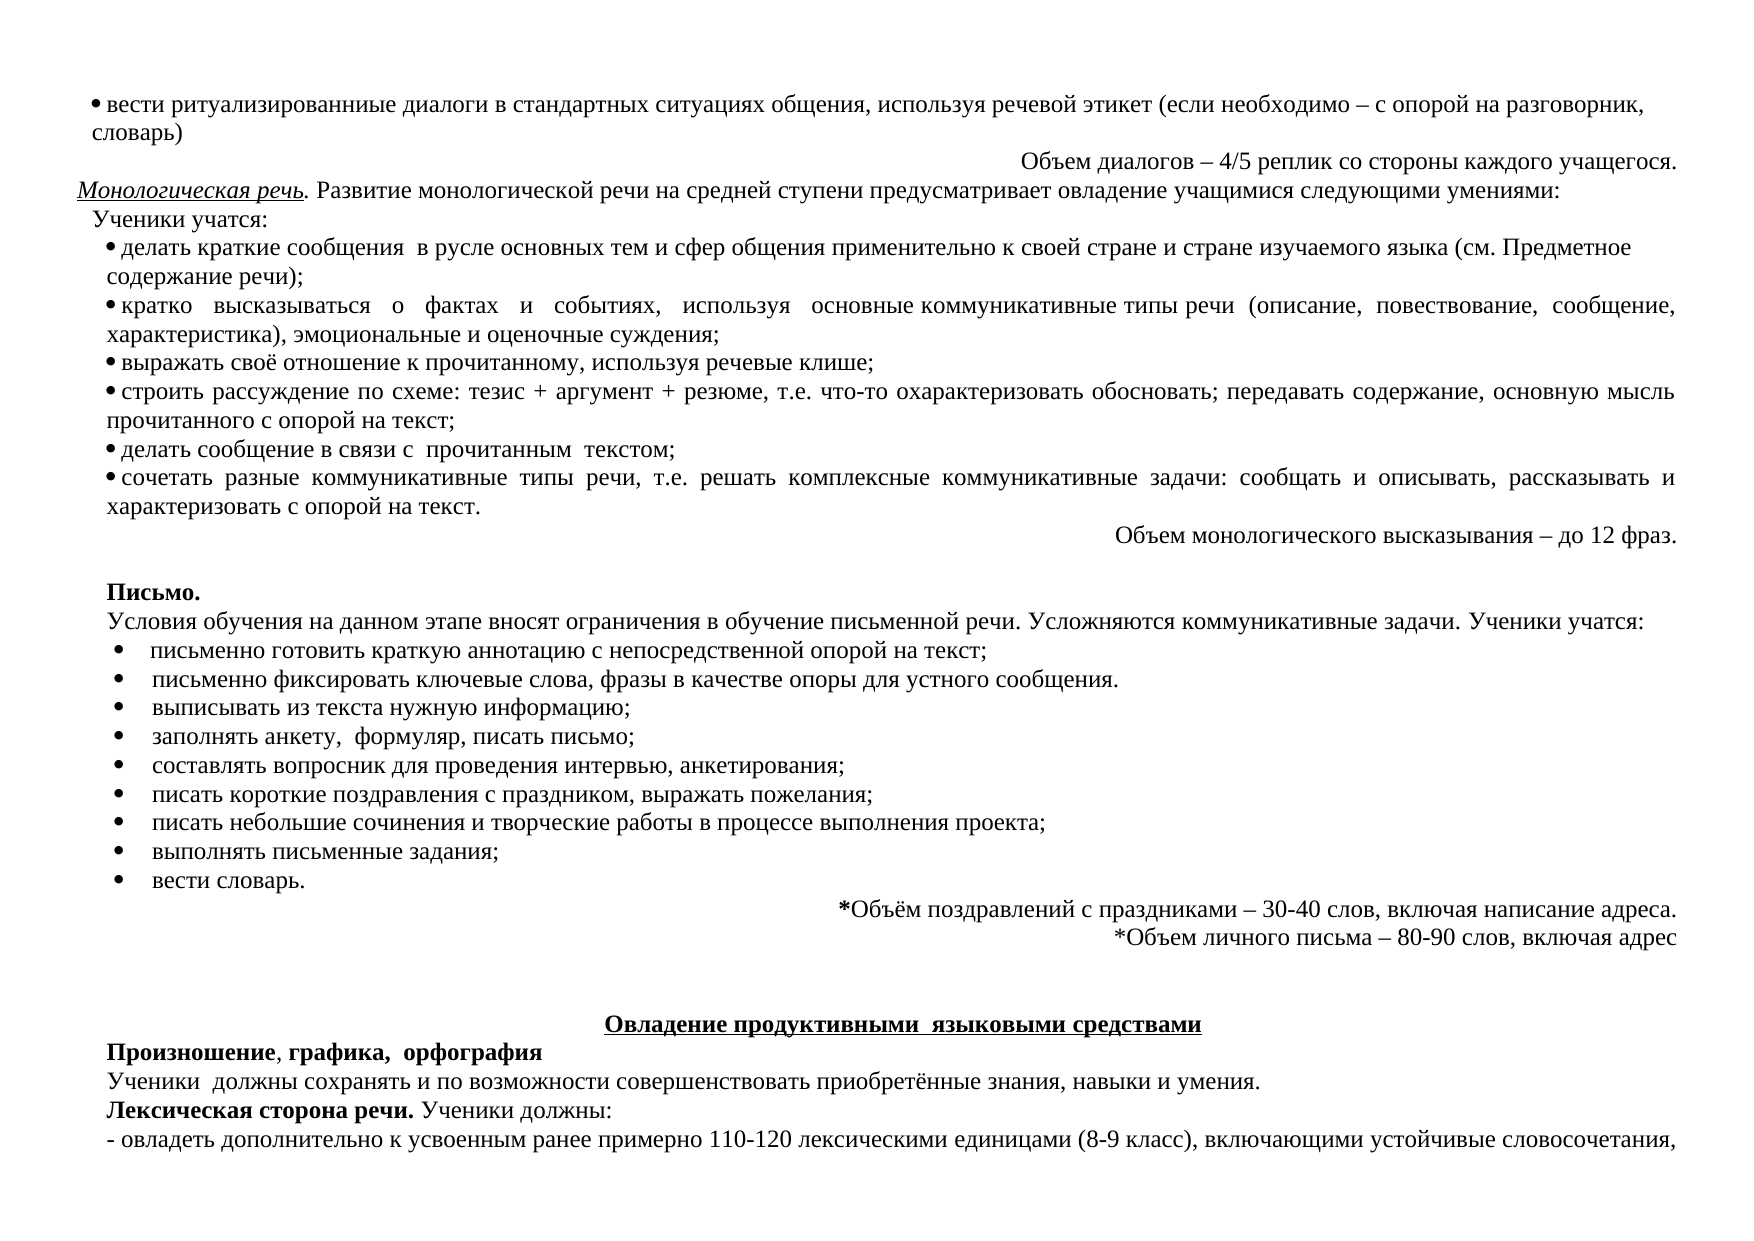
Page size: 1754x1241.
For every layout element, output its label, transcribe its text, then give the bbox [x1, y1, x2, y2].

text Объем диалогов – 4/5 реплик со стороны каждого учащегося. [92, 146, 1677, 175]
list делать краткие сообщения в русле основных тем и сфер общения применительно к своей стране и стране изучаемого языка (см. Предметное содержание речи); [106, 232, 1677, 290]
list заполнять анкету, формуляр, писать письмо; [114, 721, 1677, 750]
list выписывать из текста нужную информацию; [114, 692, 1677, 721]
list вести словарь. [114, 865, 1677, 894]
list составлять вопросник для проведения интервью, анкетирования; [114, 750, 1677, 779]
text Условия обучения на данном этапе вносят ограничения в обучение письменной речи. Усложняются коммуникативные задачи. Ученики учатся: [106, 606, 1677, 635]
text *Объем личного письма – 80-90 слов, включая адрес [77, 922, 1677, 951]
text Лексическая сторона речи. Ученики должны: [106, 1095, 1677, 1124]
list cтроить рассуждение по схеме: тезис + аргумент + резюме, т.е. что-то охарактеризовать обосновать; передавать содержание, основную мысль прочитанного с опорой на текст; [106, 376, 1677, 434]
list вести ритуализированниые диалоги в стандартных ситуациях общения, используя речевой этикет (если необходимо – с опорой на разговорник, словарь) [92, 89, 1677, 146]
text Ученики учатся: [92, 204, 1677, 232]
list писать короткие поздравления с праздником, выражать пожелания; [114, 779, 1677, 807]
list кратко высказываться о фактах и событиях, используя основные коммуникативные типы речи (описание, повествование, сообщение, характеристика), эмоциональные и оценочные суждения; [106, 290, 1677, 347]
list письменно готовить краткую аннотацию с непосредственной опорой на текст; [114, 635, 1677, 664]
text Монологическая речь. Развитие монологической речи на средней ступени предусматривает овладение учащимися следующими умениями: [77, 175, 1677, 204]
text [106, 1124, 1677, 1152]
text Овладение продуктивными языковыми средствами [108, 1009, 1677, 1037]
list делать сообщение в связи с прочитанным текстом; [106, 434, 1677, 462]
list выполнять письменные задания; [114, 836, 1677, 865]
list выражать своё отношение к прочитанному, используя речевые клише; [106, 347, 1677, 376]
text Ученики должны сохранять и по возможности совершенствовать приобретённые знания, навыки и умения. [106, 1066, 1677, 1095]
text *Объём поздравлений с праздниками – 30-40 слов, включая написание адреса. [92, 894, 1677, 922]
list письменно фиксировать ключевые слова, фразы в качестве опоры для устного сообщения. [114, 664, 1677, 692]
list писать небольшие сочинения и творческие работы в процессе выполнения проекта; [114, 807, 1677, 836]
text Произношение, графика, орфография [106, 1037, 1677, 1066]
list сочетать разные коммуникативные типы речи, т.е. решать комплексные коммуникативные задачи: сообщать и описывать, рассказывать и характеризовать с опорой на текст. [106, 462, 1677, 520]
text Письмо. [106, 577, 1677, 606]
text Объем монологического высказывания – до 12 фраз. [106, 520, 1677, 549]
